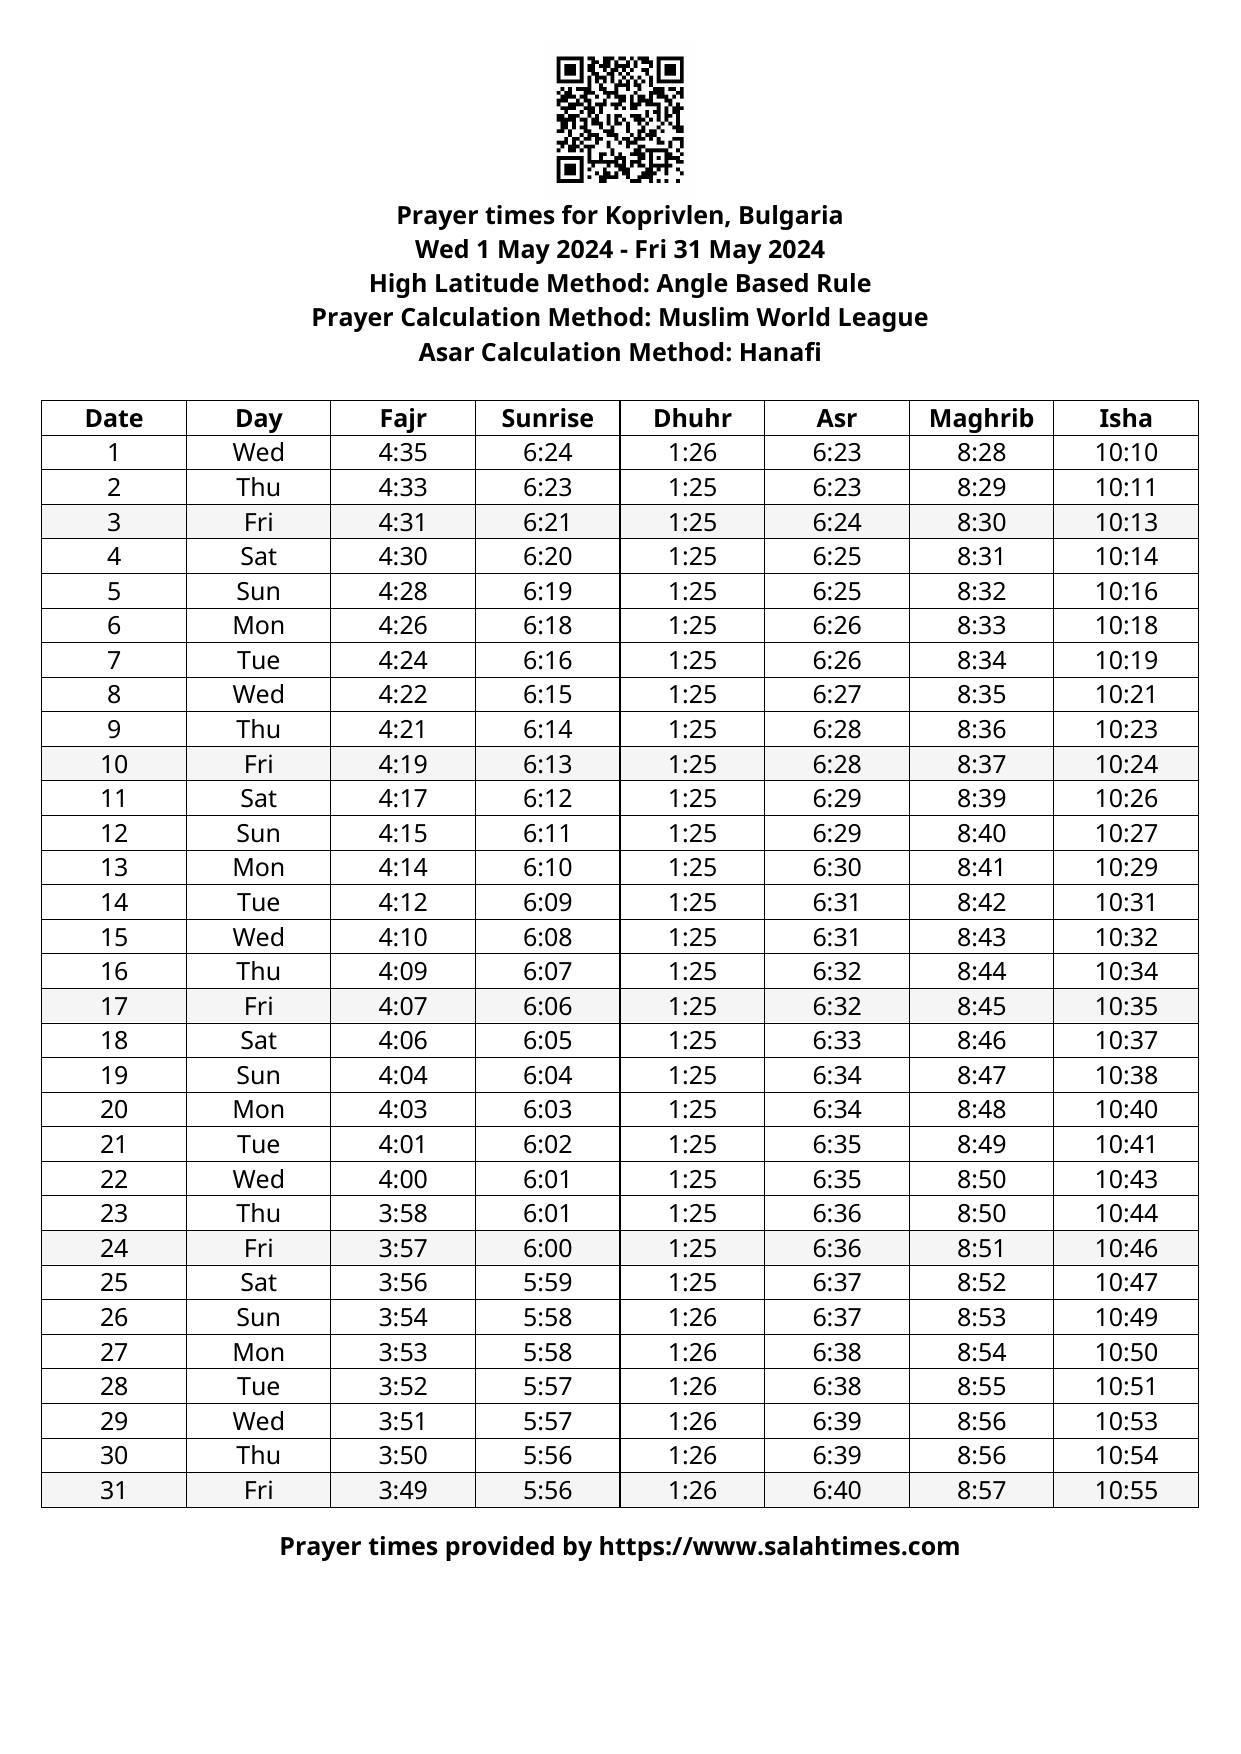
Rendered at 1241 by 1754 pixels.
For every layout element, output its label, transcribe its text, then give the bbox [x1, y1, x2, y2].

table_cell 1:25 [621, 574, 764, 607]
table_cell 3:53 [331, 1335, 475, 1368]
table_cell 10:13 [1054, 505, 1198, 538]
table_cell 16 [42, 954, 186, 988]
table_cell 1:25 [621, 470, 764, 504]
table_cell 18 [42, 1024, 186, 1057]
table_cell 1 [42, 436, 186, 469]
table_cell 8:56 [910, 1439, 1053, 1472]
table_cell 4:03 [331, 1093, 475, 1126]
table_cell 1:25 [621, 539, 764, 573]
table_cell 6:31 [765, 885, 909, 919]
table_cell 8:49 [910, 1127, 1053, 1161]
table_cell 6:26 [765, 643, 909, 677]
table_cell 1:25 [621, 989, 764, 1022]
table_cell 25 [42, 1266, 186, 1299]
table_cell 6:33 [765, 1024, 909, 1057]
table_cell 1:26 [621, 1335, 764, 1368]
table_cell 10:11 [1054, 470, 1198, 504]
table_cell 8:47 [910, 1058, 1053, 1092]
table_cell 10:41 [1054, 1127, 1198, 1161]
table_header Date [42, 401, 186, 434]
table_cell 4:12 [331, 885, 475, 919]
table_cell 8:34 [910, 643, 1053, 677]
table_cell 8:42 [910, 885, 1053, 919]
table_cell 1:26 [621, 1404, 764, 1437]
table_cell 3:49 [331, 1473, 475, 1507]
table_cell 6:18 [476, 609, 619, 642]
table_cell 6:21 [476, 505, 619, 538]
table_cell 6:25 [765, 574, 909, 607]
table_cell 1:25 [621, 643, 764, 677]
table_cell 10:32 [1054, 920, 1198, 953]
text High Latitude Method: Angle Based Rule [42, 266, 1198, 300]
table_cell 8:50 [910, 1196, 1053, 1230]
text Prayer times for Koprivlen, Bulgaria [42, 198, 1198, 232]
table_cell 6:06 [476, 989, 619, 1022]
table_cell 1:25 [621, 781, 764, 815]
table_cell 8 [42, 678, 186, 711]
table_cell 10:51 [1054, 1369, 1198, 1403]
table_cell 28 [42, 1369, 186, 1403]
table_cell 6:00 [476, 1231, 619, 1264]
table_cell Thu [187, 470, 330, 504]
table_cell 6:31 [765, 920, 909, 953]
table_cell 1:26 [621, 1300, 764, 1334]
table_cell 8:55 [910, 1369, 1053, 1403]
table_cell 8:53 [910, 1300, 1053, 1334]
table_cell 10:18 [1054, 609, 1198, 642]
table_cell 15 [42, 920, 186, 953]
table_cell 5:58 [476, 1300, 619, 1334]
table_cell 4 [42, 539, 186, 573]
table_header Dhuhr [621, 401, 764, 434]
table_cell 6:23 [765, 436, 909, 469]
table_cell 3:52 [331, 1369, 475, 1403]
table_cell 6:35 [765, 1162, 909, 1195]
table_cell 8:48 [910, 1093, 1053, 1126]
table_cell 9 [42, 712, 186, 746]
table_cell 5:57 [476, 1369, 619, 1403]
table_cell Tue [187, 1369, 330, 1403]
text Wed 1 May 2024 - Fri 31 May 2024 [42, 232, 1198, 266]
table_cell 4:10 [331, 920, 475, 953]
table_cell Sun [187, 816, 330, 849]
table_cell Sun [187, 1058, 330, 1092]
table_cell 4:26 [331, 609, 475, 642]
table_cell 10:38 [1054, 1058, 1198, 1092]
table_cell Mon [187, 609, 330, 642]
table_cell 10:34 [1054, 954, 1198, 988]
table_cell 6:01 [476, 1162, 619, 1195]
table_cell 10:53 [1054, 1404, 1198, 1437]
table_cell 4:06 [331, 1024, 475, 1057]
table_cell 8:46 [910, 1024, 1053, 1057]
table_cell 29 [42, 1404, 186, 1437]
table_cell 6:05 [476, 1024, 619, 1057]
table_cell 6:34 [765, 1093, 909, 1126]
table_cell 4:30 [331, 539, 475, 573]
table_cell 8:50 [910, 1162, 1053, 1195]
table_cell Wed [187, 678, 330, 711]
table_cell Tue [187, 885, 330, 919]
table_cell Wed [187, 436, 330, 469]
table_cell 6:28 [765, 747, 909, 780]
table_cell Thu [187, 954, 330, 988]
table_cell 1:25 [621, 1231, 764, 1264]
table_cell 14 [42, 885, 186, 919]
table_cell Mon [187, 1093, 330, 1126]
table_cell 6:19 [476, 574, 619, 607]
table_header Asr [765, 401, 909, 434]
table_cell 10:37 [1054, 1024, 1198, 1057]
table_cell 24 [42, 1231, 186, 1264]
table_cell 1:25 [621, 885, 764, 919]
table_cell 10:31 [1054, 885, 1198, 919]
table_cell 10:43 [1054, 1162, 1198, 1195]
table_cell 1:26 [621, 1439, 764, 1472]
table_cell 1:26 [621, 1473, 764, 1507]
table_cell 10:47 [1054, 1266, 1198, 1299]
table_cell 6:34 [765, 1058, 909, 1092]
table_cell 8:33 [910, 609, 1053, 642]
table_cell 3:51 [331, 1404, 475, 1437]
table_cell 6:29 [765, 781, 909, 815]
table_cell 4:31 [331, 505, 475, 538]
table_cell Fri [187, 1473, 330, 1507]
table_cell 1:25 [621, 678, 764, 711]
table_cell 6:01 [476, 1196, 619, 1230]
table_cell 6:38 [765, 1335, 909, 1368]
table_cell Tue [187, 1127, 330, 1161]
table_cell 13 [42, 851, 186, 884]
table_cell 10 [42, 747, 186, 780]
table_cell 1:25 [621, 1127, 764, 1161]
table_cell 1:25 [621, 1162, 764, 1195]
text Prayer Calculation Method: Muslim World League [42, 300, 1198, 334]
table_cell 8:45 [910, 989, 1053, 1022]
table_cell 6:25 [765, 539, 909, 573]
table_cell 10:49 [1054, 1300, 1198, 1334]
table_cell 10:23 [1054, 712, 1198, 746]
picture [542, 41, 699, 198]
table_cell 5:56 [476, 1473, 619, 1507]
table_cell Sun [187, 574, 330, 607]
table_cell 10:40 [1054, 1093, 1198, 1126]
table_cell 4:35 [331, 436, 475, 469]
table_cell 7 [42, 643, 186, 677]
table_cell 4:00 [331, 1162, 475, 1195]
table_cell 6:04 [476, 1058, 619, 1092]
table_cell 1:25 [621, 712, 764, 746]
table_cell 17 [42, 989, 186, 1022]
table_cell 6:37 [765, 1266, 909, 1299]
table_cell 6:40 [765, 1473, 909, 1507]
text Prayer times provided by https://www.salahtimes.com [42, 1528, 1198, 1563]
table_cell 30 [42, 1439, 186, 1472]
table_cell Fri [187, 989, 330, 1022]
table_cell 5:56 [476, 1439, 619, 1472]
table_cell 10:14 [1054, 539, 1198, 573]
table_cell 1:25 [621, 1196, 764, 1230]
table_cell 6:30 [765, 851, 909, 884]
table_cell 10:24 [1054, 747, 1198, 780]
table_cell 6:03 [476, 1093, 619, 1126]
table_cell 1:25 [621, 747, 764, 780]
table_cell 26 [42, 1300, 186, 1334]
table_cell Thu [187, 1439, 330, 1472]
table_cell 3:56 [331, 1266, 475, 1299]
table_cell 4:15 [331, 816, 475, 849]
table_cell 8:44 [910, 954, 1053, 988]
table_cell Thu [187, 712, 330, 746]
table_cell 10:10 [1054, 436, 1198, 469]
table_cell 10:55 [1054, 1473, 1198, 1507]
table_cell Tue [187, 643, 330, 677]
table_cell 6 [42, 609, 186, 642]
table_cell 4:19 [331, 747, 475, 780]
table_cell 6:27 [765, 678, 909, 711]
text Asar Calculation Method: Hanafi [42, 334, 1198, 368]
table_cell 10:50 [1054, 1335, 1198, 1368]
table_cell 3:54 [331, 1300, 475, 1334]
table_cell 4:14 [331, 851, 475, 884]
table_cell 6:16 [476, 643, 619, 677]
table_cell 8:54 [910, 1335, 1053, 1368]
table_cell 6:13 [476, 747, 619, 780]
table_cell 4:22 [331, 678, 475, 711]
table_cell 6:23 [476, 470, 619, 504]
table_cell 1:25 [621, 1024, 764, 1057]
table_cell 6:23 [765, 470, 909, 504]
table_cell 3:58 [331, 1196, 475, 1230]
table_cell 1:26 [621, 1369, 764, 1403]
table_cell Sat [187, 1266, 330, 1299]
table_cell 10:26 [1054, 781, 1198, 815]
table_cell 3:57 [331, 1231, 475, 1264]
table_cell 6:10 [476, 851, 619, 884]
table_cell 1:25 [621, 954, 764, 988]
table_cell 21 [42, 1127, 186, 1161]
table_cell 6:32 [765, 989, 909, 1022]
table_cell 8:37 [910, 747, 1053, 780]
table_cell Thu [187, 1196, 330, 1230]
table_cell 22 [42, 1162, 186, 1195]
table_cell Wed [187, 1162, 330, 1195]
table_cell 1:25 [621, 851, 764, 884]
table_cell 6:09 [476, 885, 619, 919]
table_header Day [187, 401, 330, 434]
table_cell 6:24 [765, 505, 909, 538]
table_cell 10:35 [1054, 989, 1198, 1022]
table_cell 4:33 [331, 470, 475, 504]
table_cell Fri [187, 1231, 330, 1264]
table_cell 5 [42, 574, 186, 607]
table_cell 6:28 [765, 712, 909, 746]
table_cell 23 [42, 1196, 186, 1230]
table_cell 6:24 [476, 436, 619, 469]
table_cell Mon [187, 851, 330, 884]
table_cell 8:43 [910, 920, 1053, 953]
table_cell 10:16 [1054, 574, 1198, 607]
table_cell 31 [42, 1473, 186, 1507]
table_header Sunrise [476, 401, 619, 434]
table_cell 6:02 [476, 1127, 619, 1161]
table_cell 8:40 [910, 816, 1053, 849]
table_cell 8:56 [910, 1404, 1053, 1437]
table_cell Wed [187, 1404, 330, 1437]
table_header Isha [1054, 401, 1198, 434]
table_cell 10:54 [1054, 1439, 1198, 1472]
table_cell 10:44 [1054, 1196, 1198, 1230]
table_cell 27 [42, 1335, 186, 1368]
table_cell 11 [42, 781, 186, 815]
table_cell 6:07 [476, 954, 619, 988]
table_cell 6:36 [765, 1196, 909, 1230]
table_cell 6:14 [476, 712, 619, 746]
table_cell 8:32 [910, 574, 1053, 607]
table_cell 4:21 [331, 712, 475, 746]
table_cell 6:12 [476, 781, 619, 815]
table_cell Fri [187, 747, 330, 780]
table_cell 3 [42, 505, 186, 538]
table_cell Sat [187, 1024, 330, 1057]
table_cell Wed [187, 920, 330, 953]
table_cell 8:57 [910, 1473, 1053, 1507]
table_cell 1:26 [621, 436, 764, 469]
table_cell 8:31 [910, 539, 1053, 573]
table_cell 10:46 [1054, 1231, 1198, 1264]
table_cell 19 [42, 1058, 186, 1092]
table_cell 8:36 [910, 712, 1053, 746]
table_cell 4:01 [331, 1127, 475, 1161]
table_cell 6:08 [476, 920, 619, 953]
table_cell 1:25 [621, 1093, 764, 1126]
table_cell 4:24 [331, 643, 475, 677]
table_cell 6:32 [765, 954, 909, 988]
table_cell 4:04 [331, 1058, 475, 1092]
table_cell 4:28 [331, 574, 475, 607]
table_cell 10:21 [1054, 678, 1198, 711]
table_cell 1:25 [621, 1058, 764, 1092]
table_cell 4:09 [331, 954, 475, 988]
table_cell 8:51 [910, 1231, 1053, 1264]
table_cell 6:26 [765, 609, 909, 642]
table_cell 8:52 [910, 1266, 1053, 1299]
table_cell Mon [187, 1335, 330, 1368]
table_cell 8:29 [910, 470, 1053, 504]
table_cell 10:29 [1054, 851, 1198, 884]
table_cell 10:27 [1054, 816, 1198, 849]
table_cell 1:25 [621, 920, 764, 953]
table_cell 2 [42, 470, 186, 504]
table_cell 4:17 [331, 781, 475, 815]
table_cell 6:20 [476, 539, 619, 573]
table_cell 8:41 [910, 851, 1053, 884]
table_cell Sat [187, 539, 330, 573]
table_cell Sat [187, 781, 330, 815]
table_cell 1:25 [621, 816, 764, 849]
table_cell 8:30 [910, 505, 1053, 538]
table_header Maghrib [910, 401, 1053, 434]
table_cell 10:19 [1054, 643, 1198, 677]
table_cell 8:28 [910, 436, 1053, 469]
table_cell 6:29 [765, 816, 909, 849]
table_cell 6:36 [765, 1231, 909, 1264]
table_header Fajr [331, 401, 475, 434]
table_cell 5:58 [476, 1335, 619, 1368]
table_cell 12 [42, 816, 186, 849]
table_cell 1:25 [621, 505, 764, 538]
table_cell Sun [187, 1300, 330, 1334]
table_cell 6:11 [476, 816, 619, 849]
table_cell 6:38 [765, 1369, 909, 1403]
table_cell 6:15 [476, 678, 619, 711]
table_cell 6:39 [765, 1404, 909, 1437]
table_cell Fri [187, 505, 330, 538]
table_cell 8:35 [910, 678, 1053, 711]
table_cell 8:39 [910, 781, 1053, 815]
table_cell 1:25 [621, 1266, 764, 1299]
table_cell 6:35 [765, 1127, 909, 1161]
table_cell 5:57 [476, 1404, 619, 1437]
table_cell 20 [42, 1093, 186, 1126]
table_cell 3:50 [331, 1439, 475, 1472]
table_cell 1:25 [621, 609, 764, 642]
table_cell 4:07 [331, 989, 475, 1022]
table_cell 6:39 [765, 1439, 909, 1472]
table_cell 6:37 [765, 1300, 909, 1334]
table_cell 5:59 [476, 1266, 619, 1299]
